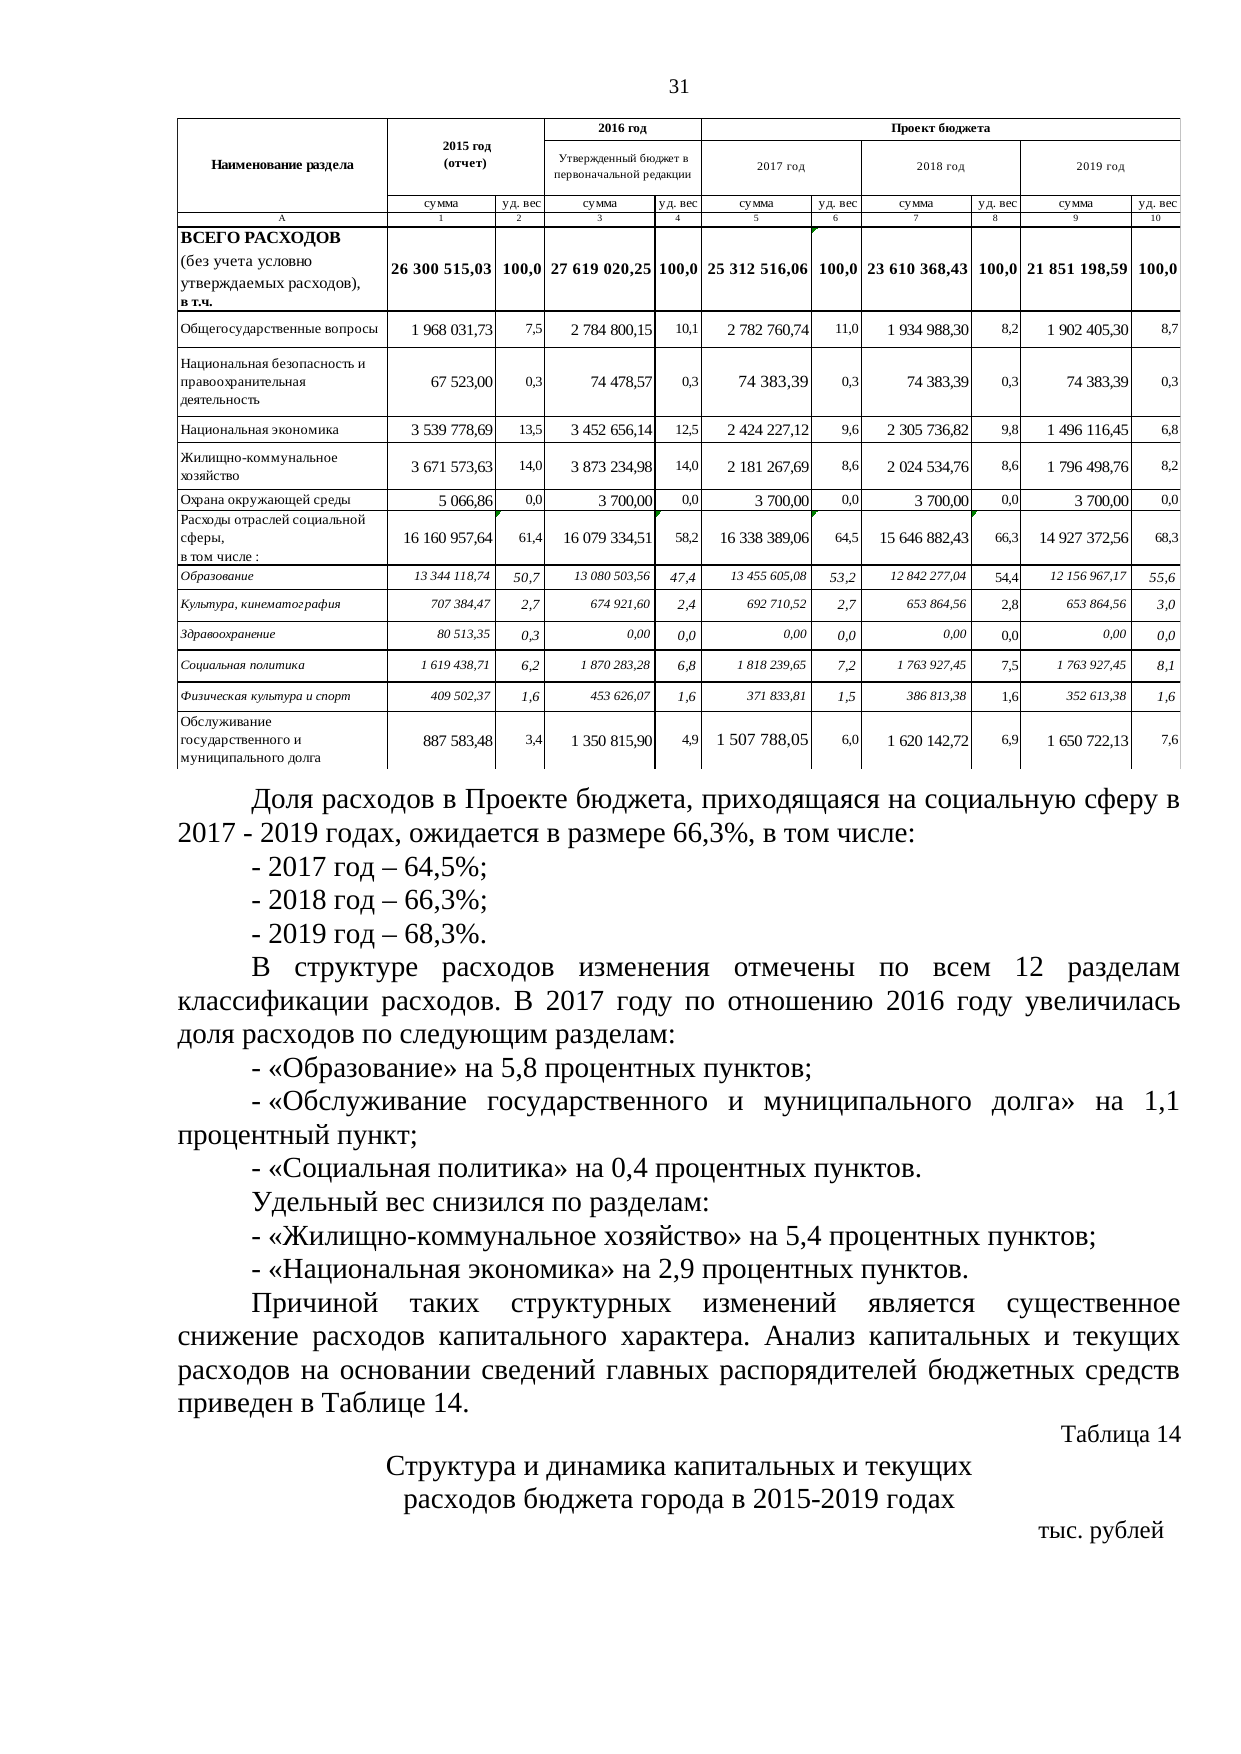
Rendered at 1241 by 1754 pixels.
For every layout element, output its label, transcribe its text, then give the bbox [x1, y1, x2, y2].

text - 2017 год – 64,5%; [177, 849, 1181, 882]
text - «Социальная политика» на 0,4 процентных пунктов. [177, 1151, 1181, 1184]
text Причиной таких структурных изменений является существенное снижение расходов капитального характера. Анализ капитальных и текущих расходов на основании сведений главных распорядителей бюджетных средств приведен в Таблице 14. [177, 1285, 1181, 1419]
text Удельный вес снизился по разделам: [177, 1184, 1181, 1218]
text - «Национальная экономика» на 2,9 процентных пунктов. [177, 1251, 1181, 1285]
text тыс. рублей [177, 1515, 1181, 1543]
text - «Обслуживание государственного и муниципального долга» на 1,1 процентный пункт; [177, 1083, 1181, 1151]
text В структуре расходов изменения отмечены по всем 12 разделам классификации расходов. В 2017 году по отношению 2016 году увеличилась доля расходов по следующим разделам: [177, 949, 1181, 1050]
text расходов бюджета города в 2015-2019 годах [177, 1481, 1181, 1515]
text Таблица 14 [177, 1419, 1181, 1448]
text - «Образование» на 5,8 процентных пунктов; [177, 1050, 1181, 1083]
text Структура и динамика капитальных и текущих [177, 1448, 1181, 1481]
text Доля расходов в Проекте бюджета, приходящаяся на социальную сферу в 2017 - 2019 годах, ожидается в размере 66,3%, в том числе: [177, 782, 1181, 849]
text - «Жилищно-коммунальное хозяйство» на 5,4 процентных пунктов; [177, 1218, 1181, 1251]
text - 2018 год – 66,3%; [251, 882, 1181, 916]
text - 2019 год – 68,3%. [251, 916, 1181, 949]
